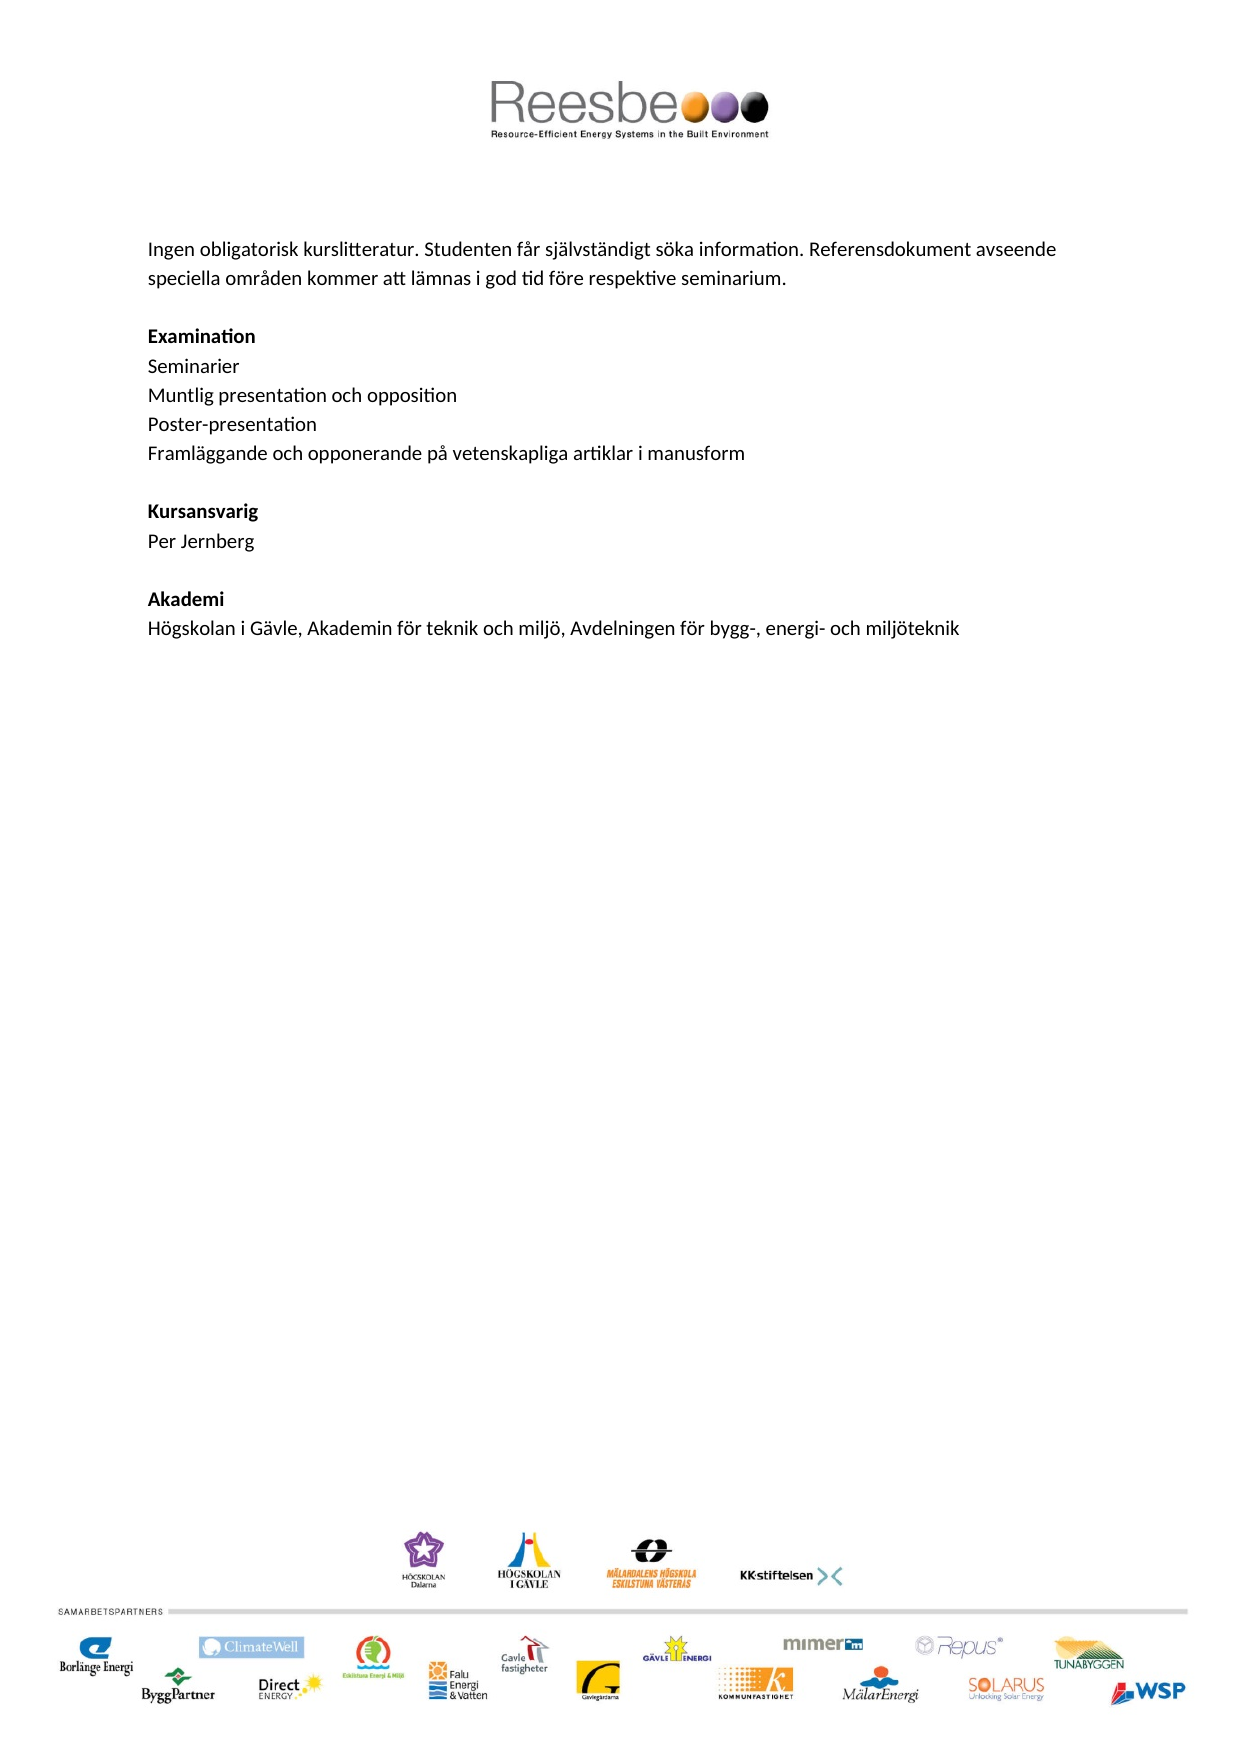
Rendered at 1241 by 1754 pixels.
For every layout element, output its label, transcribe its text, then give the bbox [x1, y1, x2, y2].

text Muntlig presentation och opposition [148, 382, 1093, 407]
text Akademi [148, 586, 1093, 612]
text Seminarier [148, 353, 1093, 378]
text Poster-presentation [148, 411, 1093, 437]
text Kursansvarig [148, 499, 1093, 524]
picture [0, 19, 1241, 212]
text Examination [148, 324, 1093, 349]
text Framläggande och opponerande på vetenskapliga artiklar i manusform [148, 440, 1093, 466]
text Ingen obligatorisk kurslitteratur. Studenten får självständigt söka information. Referensdokument avseende speciella områden kommer att lämnas i god tid före respektive seminarium. [148, 236, 1093, 291]
picture [0, 1499, 1241, 1754]
text Per Jernberg [148, 528, 1093, 553]
text Högskolan i Gävle, Akademin för teknik och miljö, Avdelningen för bygg-, energi- och miljöteknik [148, 615, 1093, 641]
